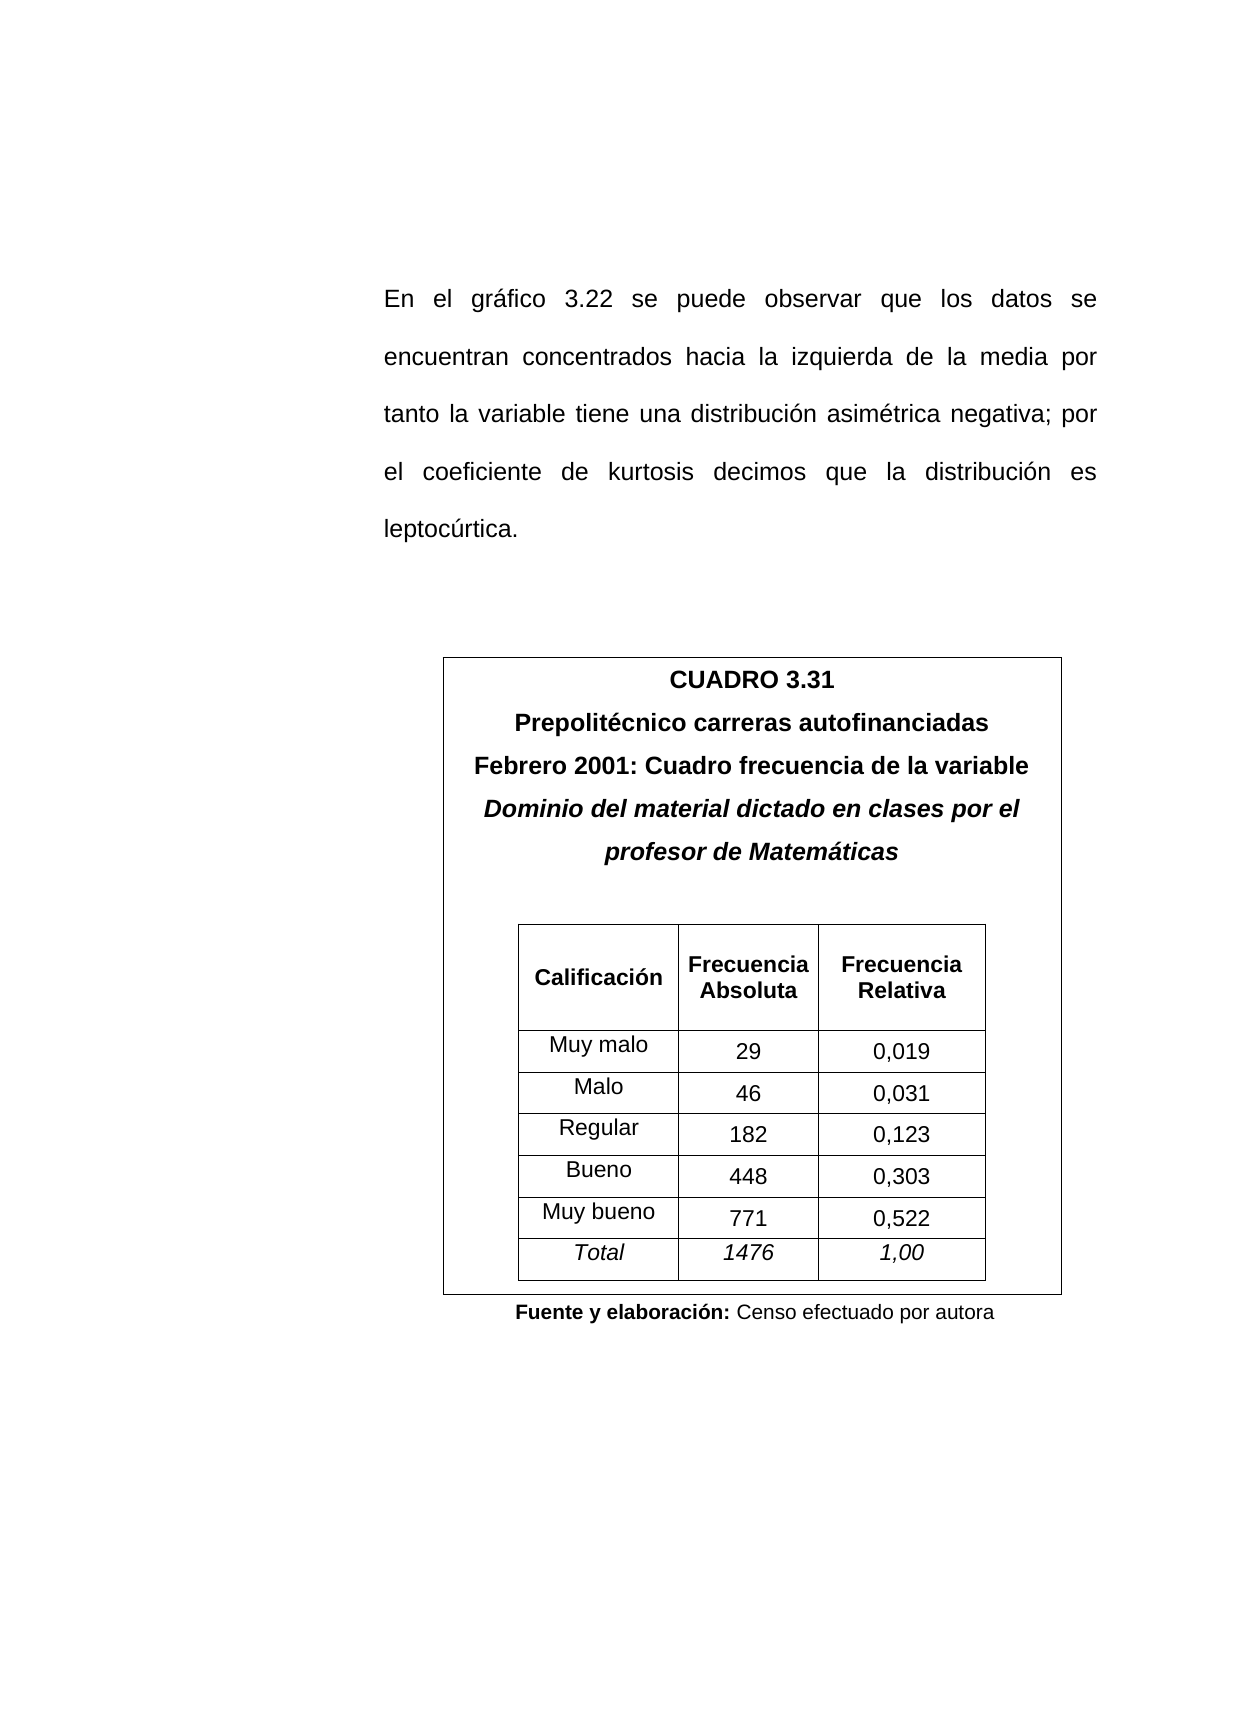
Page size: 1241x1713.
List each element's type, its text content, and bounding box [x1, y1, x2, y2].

text Fuente y elaboración: Censo efectuado por autora [384, 1300, 1098, 1324]
text En el gráfico 3.22 se puede observar que los datos se encuentran concentrados hacia la izquierda de la media por tanto la variable tiene una distribución asimétrica negativa; por el coeficiente de kurtosis decimos que la distribución es leptocúrtica. [384, 284, 1098, 543]
